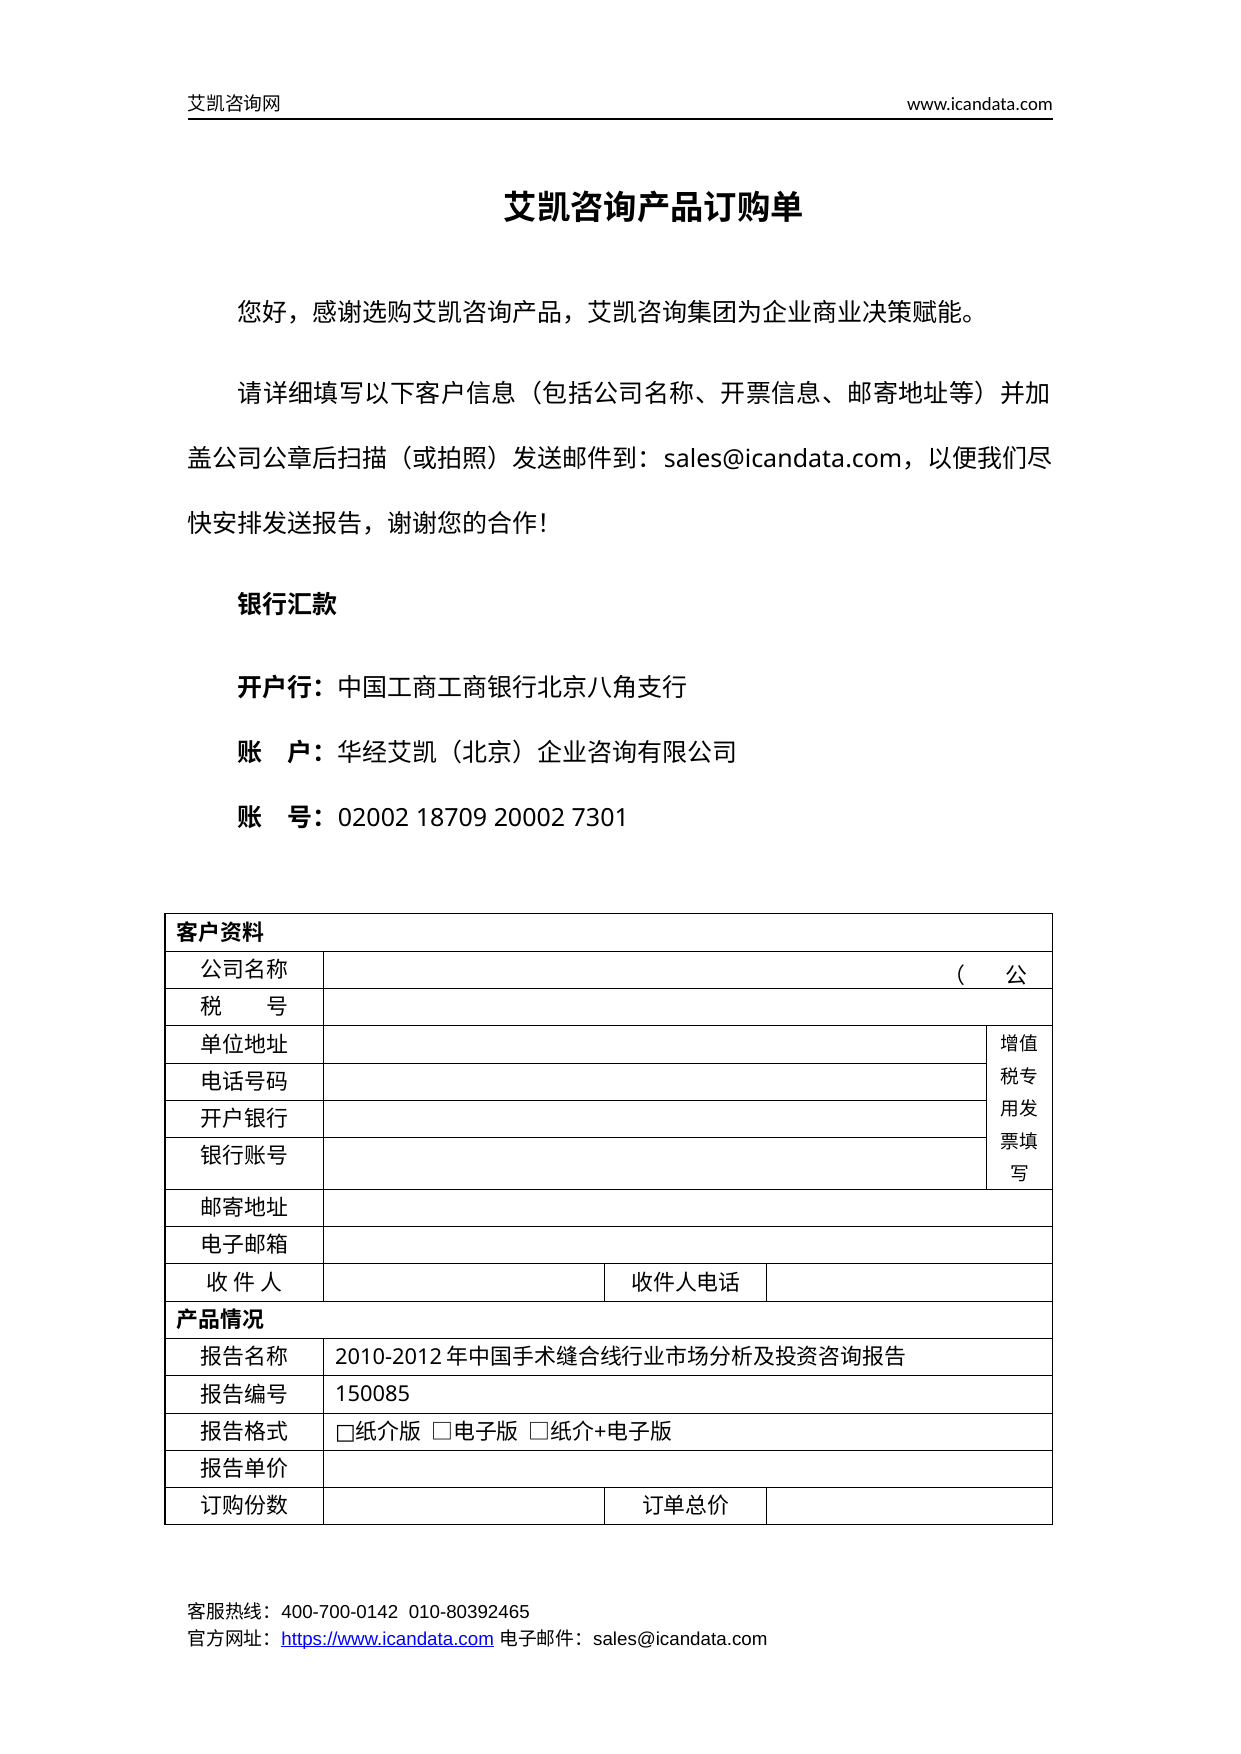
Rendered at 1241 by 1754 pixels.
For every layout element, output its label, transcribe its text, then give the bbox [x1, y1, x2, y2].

table_cell □纸介版 □电子版 □纸介+电子版 [324, 1414, 1052, 1450]
table_cell [324, 1264, 604, 1301]
table_cell 报告单价 [166, 1451, 323, 1487]
table_cell 订购份数 [166, 1488, 323, 1524]
table_cell [767, 1488, 1052, 1524]
text 开户行：中国工商工商银行北京八角支行 [187, 653, 1053, 718]
table_cell 增值税专用发票填写 [987, 1026, 1052, 1189]
table_cell 报告编号 [166, 1376, 323, 1412]
table_cell 收件人电话 [605, 1264, 766, 1301]
table_cell 报告名称 [166, 1339, 323, 1375]
text 艾凯咨询产品订购单 [187, 172, 1053, 237]
table_cell 电子邮箱 [166, 1227, 323, 1263]
table_cell 收 件 人 [166, 1264, 323, 1301]
table_cell 邮寄地址 [166, 1190, 323, 1226]
table_cell [324, 989, 1052, 1025]
text 账 户：华经艾凯（北京）企业咨询有限公司 [187, 718, 1053, 783]
table_cell [324, 1190, 1052, 1226]
table_cell 报告格式 [166, 1414, 323, 1450]
table_cell [324, 1227, 1052, 1263]
table_cell [324, 952, 1052, 988]
table_cell [767, 1264, 1052, 1301]
table_cell 2010-2012年中国手术缝合线行业市场分析及投资咨询报告 [324, 1339, 1052, 1375]
table_cell 电话号码 [166, 1064, 323, 1100]
table_cell [324, 1138, 986, 1189]
text 账 号：02002 18709 20002 7301 [187, 783, 1053, 848]
table_cell 订单总价 [605, 1488, 766, 1524]
table_cell 银行账号 [166, 1138, 323, 1189]
table_cell 税 号 [166, 989, 323, 1025]
table_cell 开户银行 [166, 1101, 323, 1137]
table_cell 单位地址 [166, 1026, 323, 1062]
table_cell [324, 1488, 604, 1524]
text 您好，感谢选购艾凯咨询产品，艾凯咨询集团为企业商业决策赋能。 [187, 278, 1053, 343]
table_header 客户资料 [166, 914, 1052, 951]
table_cell [324, 1026, 986, 1062]
table_cell 产品情况 [166, 1302, 1052, 1338]
table_cell [324, 1064, 986, 1100]
table_cell [324, 1451, 1052, 1487]
text 请详细填写以下客户信息（包括公司名称、开票信息、邮寄地址等）并加盖公司公章后扫描（或拍照）发送邮件到：sales@icandata.com，以便我们尽快安排发送报告，谢谢您的合作！ [187, 359, 1053, 554]
text 银行汇款 [187, 570, 1053, 635]
table_cell 公司名称 [166, 952, 323, 988]
table_cell [324, 1101, 986, 1137]
table_cell 150085 [324, 1376, 1052, 1412]
